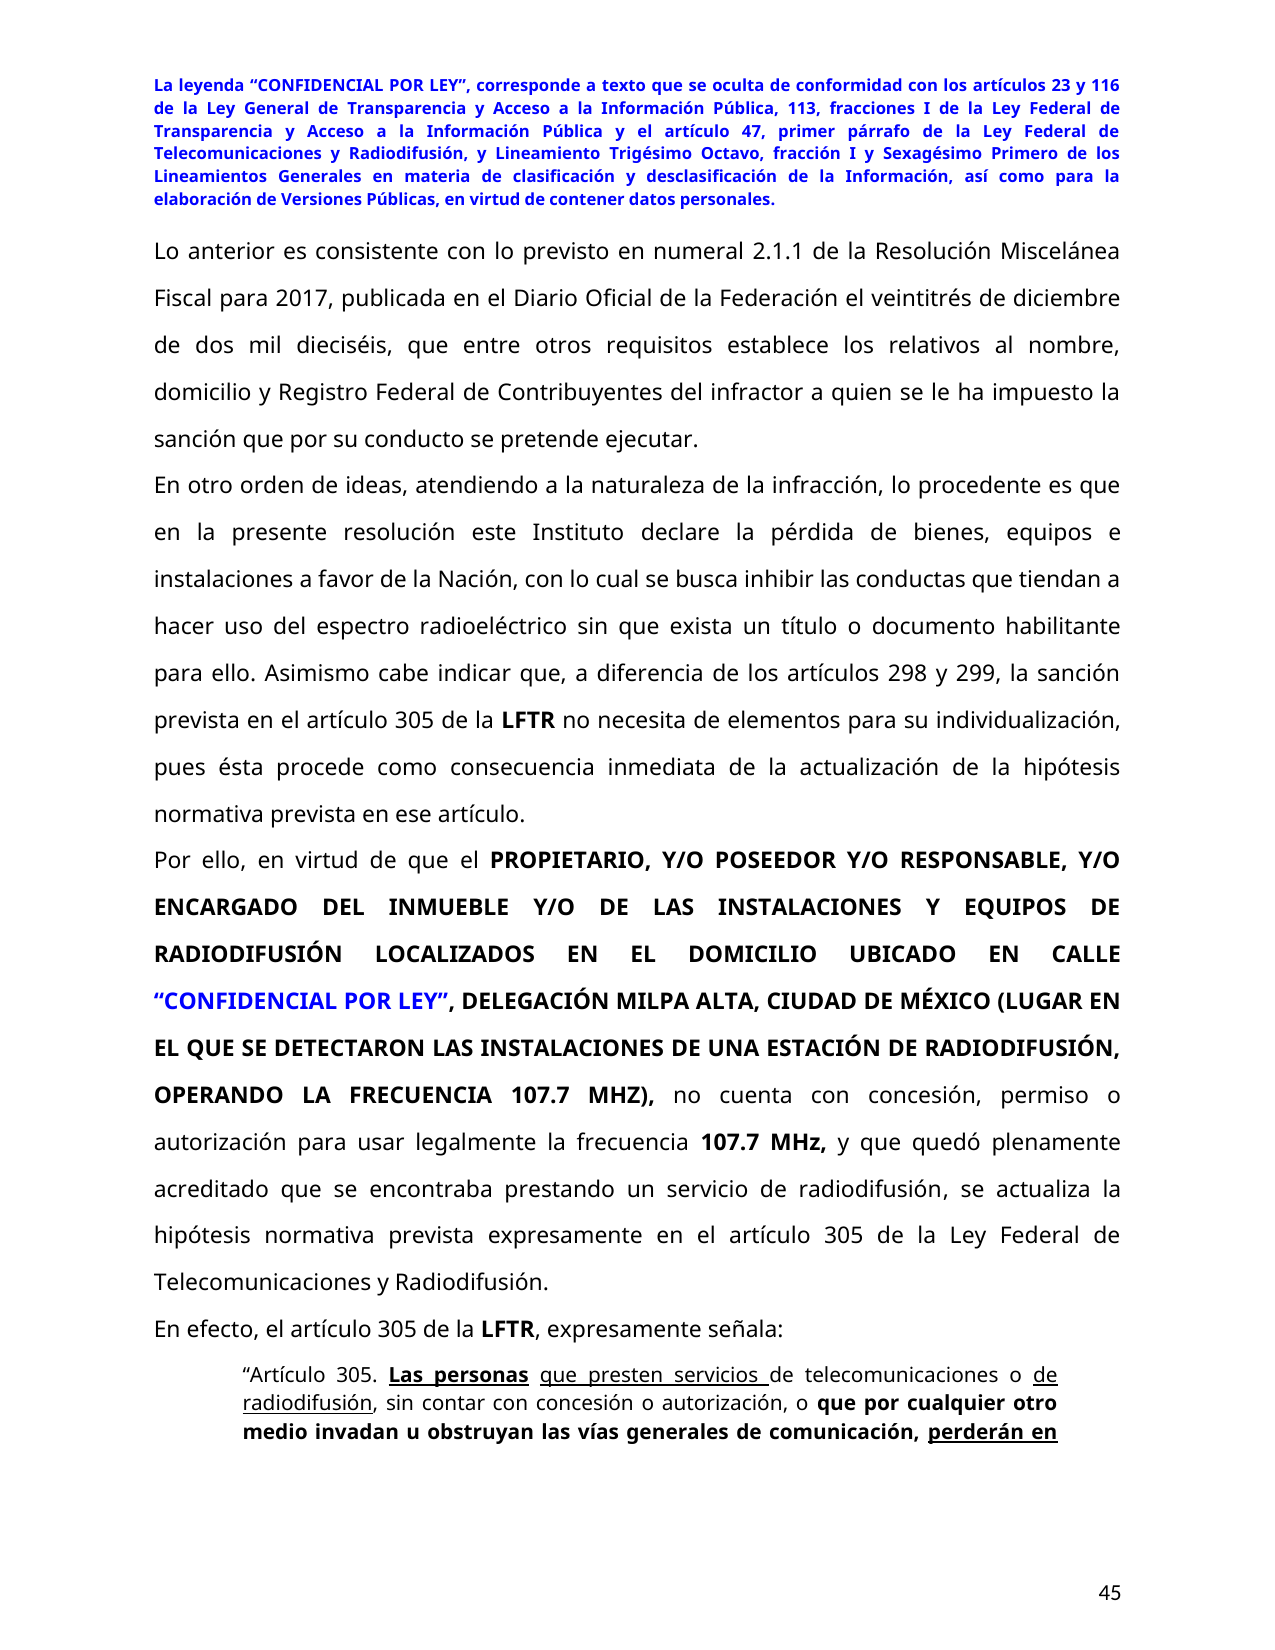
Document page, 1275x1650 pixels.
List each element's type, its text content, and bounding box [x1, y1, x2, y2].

text Por ello, en virtud de que el PROPIETARIO, Y/O POSEEDOR Y/O RESPONSABLE, Y/O ENCARGADO DEL INMUEBLE Y/O DE LAS INSTALACIONES Y EQUIPOS DE RADIODIFUSIÓN LOCALIZADOS EN EL DOMICILIO UBICADO EN CALLE “CONFIDENCIAL POR LEY”, DELEGACIÓN MILPA ALTA, CIUDAD DE MÉXICO (LUGAR EN EL QUE SE DETECTARON LAS INSTALACIONES DE UNA ESTACIÓN DE RADIODIFUSIÓN, OPERANDO LA FRECUENCIA 107.7 MHZ), no cuenta con concesión, permiso o autorización para usar legalmente la frecuencia 107.7 MHz, y que quedó plenamente acreditado que se encontraba prestando un servicio de radiodifusión, se actualiza la hipótesis normativa prevista expresamente en el artículo 305 de la Ley Federal de Telecomunicaciones y Radiodifusión. [153, 844, 1121, 1298]
text En efecto, el artículo 305 de la LFTR, expresamente señala: [153, 1313, 1121, 1344]
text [242, 1360, 1057, 1445]
text En otro orden de ideas, atendiendo a la naturaleza de la infracción, lo procedente es que en la presente resolución este Instituto declare la pérdida de bienes, equipos e instalaciones a favor de la Nación, con lo cual se busca inhibir las conductas que tiendan a hacer uso del espectro radioeléctrico sin que exista un título o documento habilitante para ello. Asimismo cabe indicar que, a diferencia de los artículos 298 y 299, la sanción prevista en el artículo 305 de la LFTR no necesita de elementos para su individualización, pues ésta procede como consecuencia inmediata de la actualización de la hipótesis normativa prevista en ese artículo. [153, 469, 1121, 829]
text Lo anterior es consistente con lo previsto en numeral 2.1.1 de la Resolución Miscelánea Fiscal para 2017, publicada en el Diario Oficial de la Federación el veintitrés de diciembre de dos mil dieciséis, que entre otros requisitos establece los relativos al nombre, domicilio y Registro Federal de Contribuyentes del infractor a quien se le ha impuesto la sanción que por su conducto se pretende ejecutar. [153, 235, 1121, 454]
